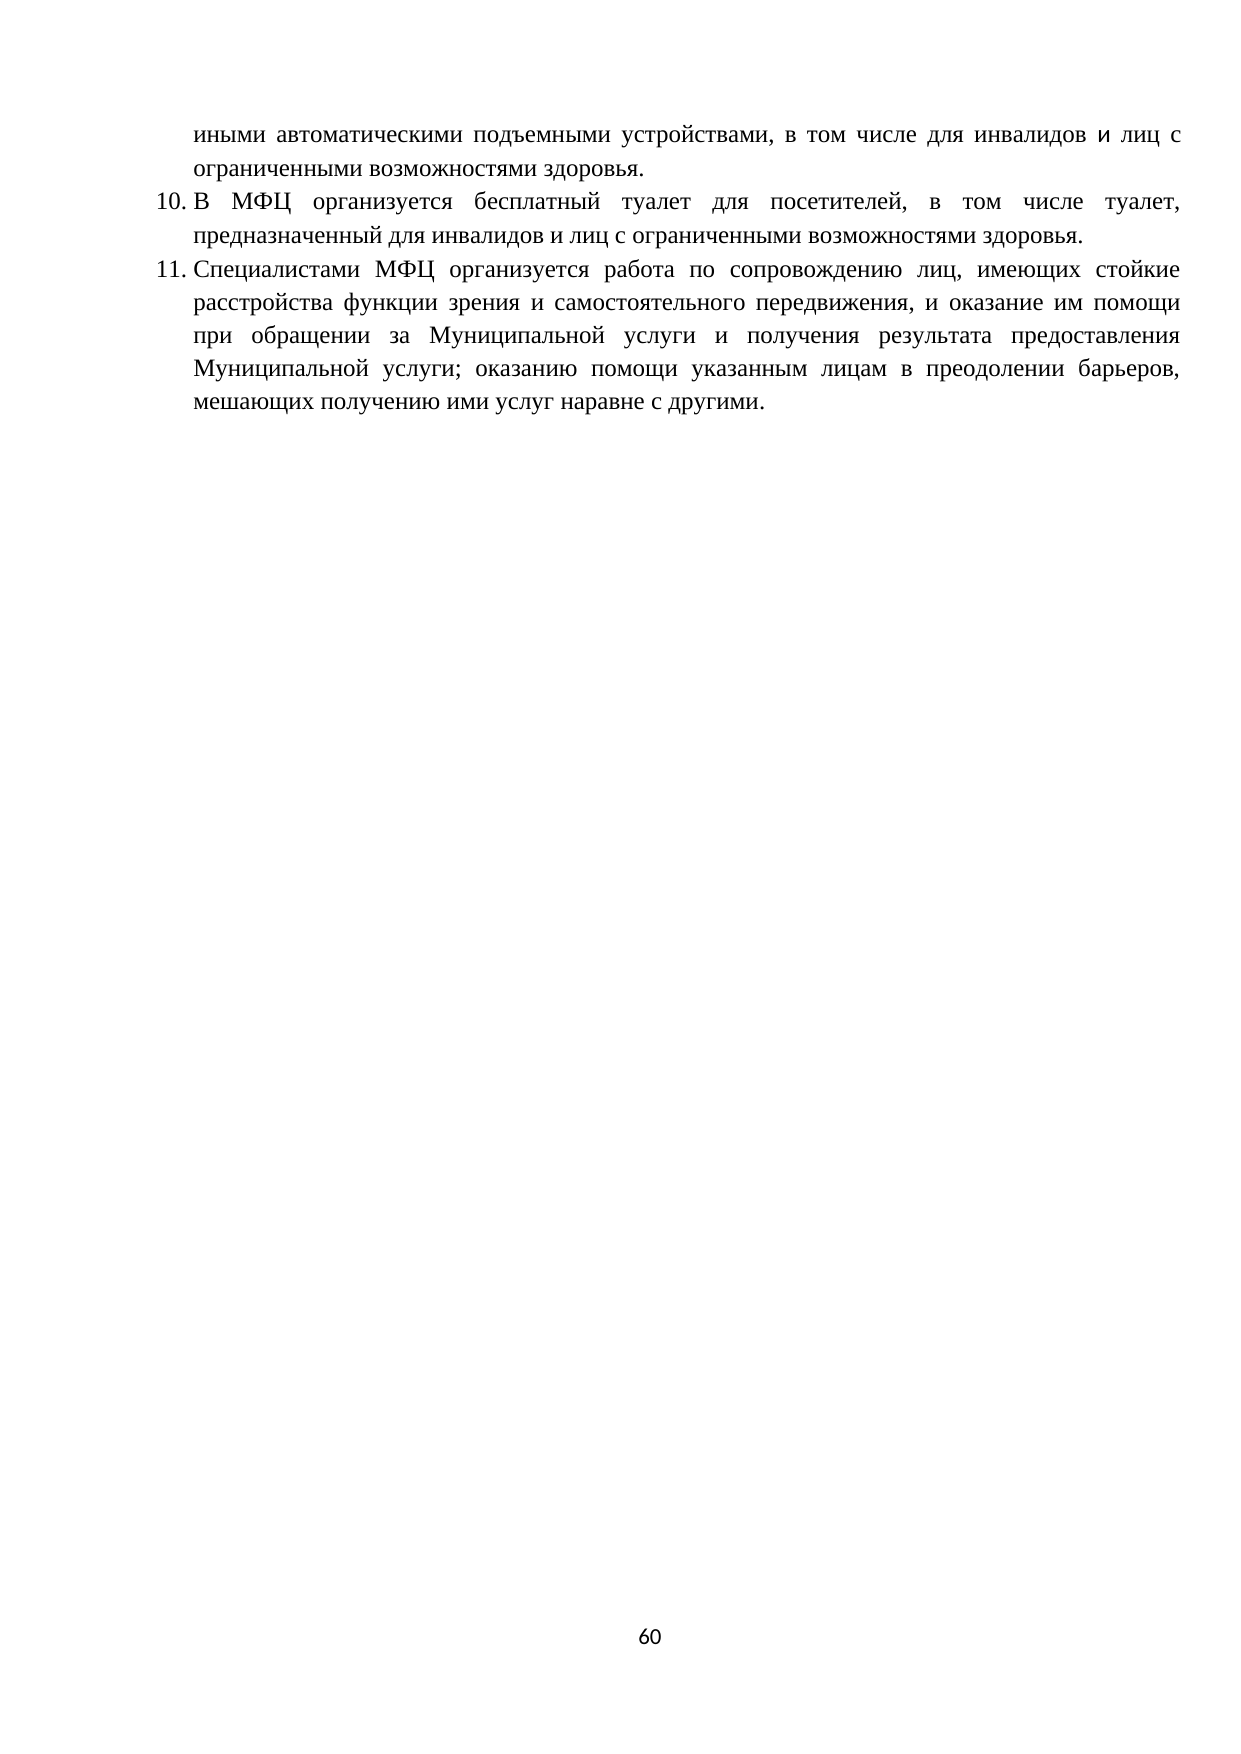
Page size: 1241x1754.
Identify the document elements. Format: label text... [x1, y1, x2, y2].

text Специалистами МФЦ организуется работа по сопровождению лиц, имеющих стойкие расстройства функции зрения и самостоятельного передвижения, и оказание им помощи при обращении за Муниципальной услуги и получения результата предоставления Муниципальной услуги; оказанию помощи указанным лицам в преодолении барьеров, мешающих получению ими услуг наравне с другими. [156, 254, 1181, 415]
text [156, 118, 1181, 182]
text В МФЦ организуется бесплатный туалет для посетителей, в том числе туалет, предназначенный для инвалидов и лиц с ограниченными возможностями здоровья. [156, 186, 1181, 250]
